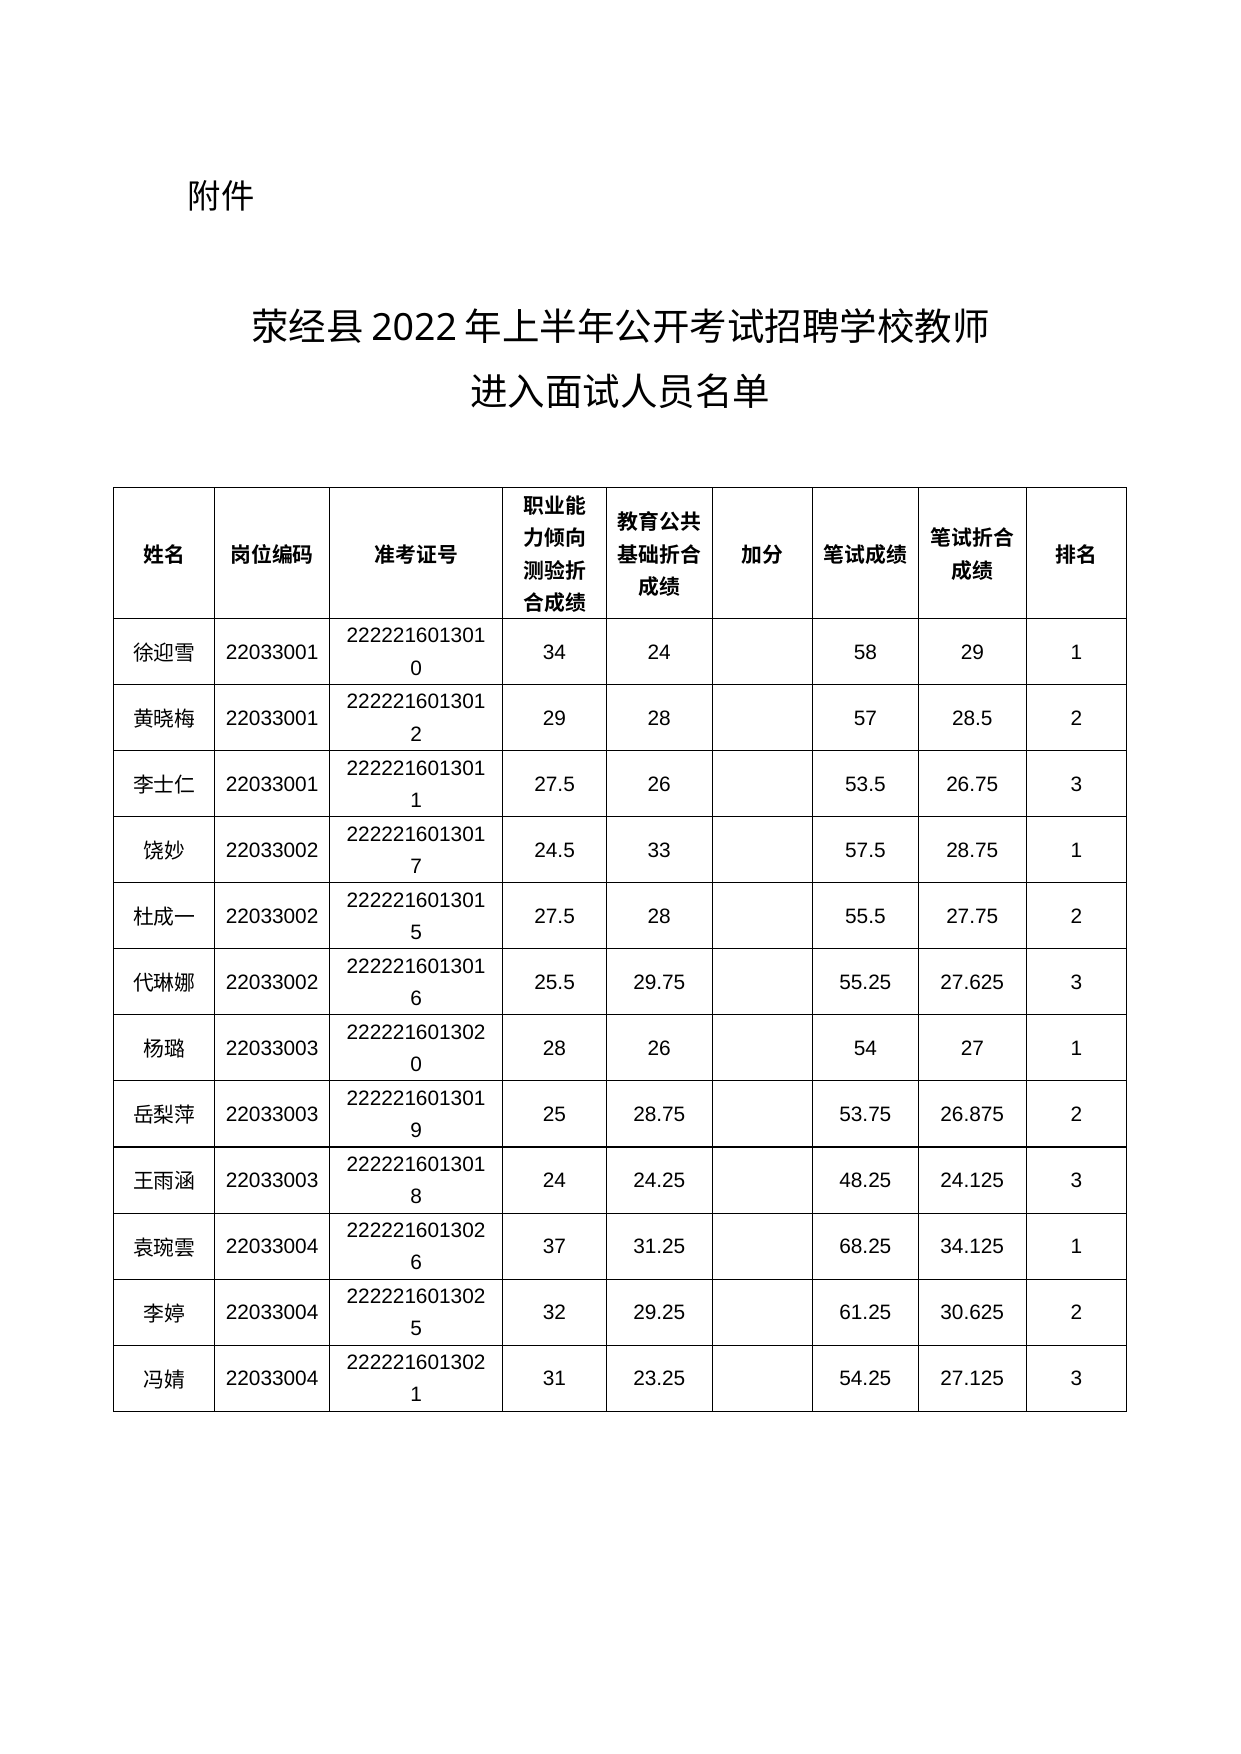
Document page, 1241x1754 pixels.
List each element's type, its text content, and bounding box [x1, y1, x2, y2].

table_cell [713, 1280, 812, 1344]
table_cell 2222216013015 [330, 883, 502, 948]
table_cell 2222216013016 [330, 949, 502, 1014]
table_cell 29.25 [607, 1280, 712, 1344]
table_cell 袁琬雲 [114, 1214, 214, 1278]
table_cell 24.5 [503, 817, 606, 882]
table_cell 31 [503, 1346, 606, 1411]
table_cell 27.625 [919, 949, 1026, 1014]
table_cell 1 [1027, 619, 1126, 684]
table_cell 饶妙 [114, 817, 214, 882]
table_header 排名 [1027, 488, 1126, 618]
table_cell 24 [607, 619, 712, 684]
table_cell 22033004 [215, 1280, 329, 1344]
table_cell 28.5 [919, 685, 1026, 750]
table_cell 李婷 [114, 1280, 214, 1344]
table_cell 27.5 [503, 883, 606, 948]
table_cell 杜成一 [114, 883, 214, 948]
table_header 准考证号 [330, 488, 502, 618]
table_cell 26.75 [919, 751, 1026, 816]
table_cell 22033001 [215, 619, 329, 684]
table_cell 徐迎雪 [114, 619, 214, 684]
table_cell [713, 619, 812, 684]
table_cell 48.25 [813, 1148, 918, 1212]
text 进入面试人员名单 [187, 357, 1053, 422]
table_cell 29 [919, 619, 1026, 684]
table_cell 2222216013018 [330, 1148, 502, 1212]
table_cell 2 [1027, 685, 1126, 750]
table_header 职业能力倾向测验折合成绩 [503, 488, 606, 618]
table_cell [713, 1214, 812, 1278]
table_cell 22033003 [215, 1148, 329, 1212]
table_header 姓名 [114, 488, 214, 618]
table_cell 黄晓梅 [114, 685, 214, 750]
table_cell 68.25 [813, 1214, 918, 1278]
table_cell [713, 1015, 812, 1080]
table_cell 54 [813, 1015, 918, 1080]
table_cell 32 [503, 1280, 606, 1344]
table_cell 26 [607, 1015, 712, 1080]
table_cell 1 [1027, 1214, 1126, 1278]
table_cell 53.75 [813, 1081, 918, 1146]
table_cell 22033001 [215, 685, 329, 750]
table_cell 27.5 [503, 751, 606, 816]
table_cell 28 [607, 685, 712, 750]
table_cell 26 [607, 751, 712, 816]
table_cell 29 [503, 685, 606, 750]
table_cell 2222216013021 [330, 1346, 502, 1411]
table_cell 23.25 [607, 1346, 712, 1411]
table_cell 30.625 [919, 1280, 1026, 1344]
table_cell 22033004 [215, 1214, 329, 1278]
table_cell 57.5 [813, 817, 918, 882]
table_cell 3 [1027, 1148, 1126, 1212]
table_cell [713, 1148, 812, 1212]
table_cell 王雨涵 [114, 1148, 214, 1212]
table_cell 1 [1027, 817, 1126, 882]
table_cell 2222216013011 [330, 751, 502, 816]
table_cell [713, 751, 812, 816]
table_cell 27.75 [919, 883, 1026, 948]
table_cell 22033002 [215, 883, 329, 948]
table_cell 22033003 [215, 1015, 329, 1080]
table_cell 29.75 [607, 949, 712, 1014]
table_cell [713, 1081, 812, 1146]
text 附件 [187, 162, 1053, 227]
table_cell 杨璐 [114, 1015, 214, 1080]
table_cell 54.25 [813, 1346, 918, 1411]
table_cell 2 [1027, 1081, 1126, 1146]
table_cell 25.5 [503, 949, 606, 1014]
table_cell 31.25 [607, 1214, 712, 1278]
table_cell 26.875 [919, 1081, 1026, 1146]
table_cell 58 [813, 619, 918, 684]
table_cell 2222216013012 [330, 685, 502, 750]
table_cell 28 [503, 1015, 606, 1080]
table_cell 22033001 [215, 751, 329, 816]
table_cell 37 [503, 1214, 606, 1278]
table_cell 24.125 [919, 1148, 1026, 1212]
table_cell 34.125 [919, 1214, 1026, 1278]
table_cell 57 [813, 685, 918, 750]
table_cell 22033002 [215, 949, 329, 1014]
table_cell 2 [1027, 883, 1126, 948]
table_cell 27.125 [919, 1346, 1026, 1411]
table_cell 2222216013019 [330, 1081, 502, 1146]
table_cell 22033003 [215, 1081, 329, 1146]
table_cell 岳梨萍 [114, 1081, 214, 1146]
table_cell 25 [503, 1081, 606, 1146]
table_header 笔试成绩 [813, 488, 918, 618]
table_cell 2 [1027, 1280, 1126, 1344]
table_cell 代琳娜 [114, 949, 214, 1014]
table_cell 55.25 [813, 949, 918, 1014]
table_cell 3 [1027, 751, 1126, 816]
table_cell 2222216013026 [330, 1214, 502, 1278]
table_cell 2222216013017 [330, 817, 502, 882]
table_cell 24 [503, 1148, 606, 1212]
table_cell 22033002 [215, 817, 329, 882]
table_header 教育公共基础折合成绩 [607, 488, 712, 618]
text 荥经县2022年上半年公开考试招聘学校教师 [187, 292, 1053, 357]
table_cell 2222216013020 [330, 1015, 502, 1080]
table_cell 33 [607, 817, 712, 882]
table_cell 22033004 [215, 1346, 329, 1411]
table_cell 55.5 [813, 883, 918, 948]
table_cell 李士仁 [114, 751, 214, 816]
table_cell 2222216013025 [330, 1280, 502, 1344]
table_header 加分 [713, 488, 812, 618]
table_cell 28.75 [919, 817, 1026, 882]
table_cell 28.75 [607, 1081, 712, 1146]
table_cell [713, 685, 812, 750]
table_cell 1 [1027, 1015, 1126, 1080]
table_cell 34 [503, 619, 606, 684]
table_cell [713, 883, 812, 948]
table_cell 3 [1027, 1346, 1126, 1411]
table_cell 28 [607, 883, 712, 948]
table_cell 2222216013010 [330, 619, 502, 684]
table_cell 冯婧 [114, 1346, 214, 1411]
table_cell [713, 817, 812, 882]
table_cell 53.5 [813, 751, 918, 816]
table_header 笔试折合成绩 [919, 488, 1026, 618]
table_cell 24.25 [607, 1148, 712, 1212]
table_cell 3 [1027, 949, 1126, 1014]
table_cell 27 [919, 1015, 1026, 1080]
table_cell [713, 1346, 812, 1411]
table_cell 61.25 [813, 1280, 918, 1344]
table_cell [713, 949, 812, 1014]
table_header 岗位编码 [215, 488, 329, 618]
